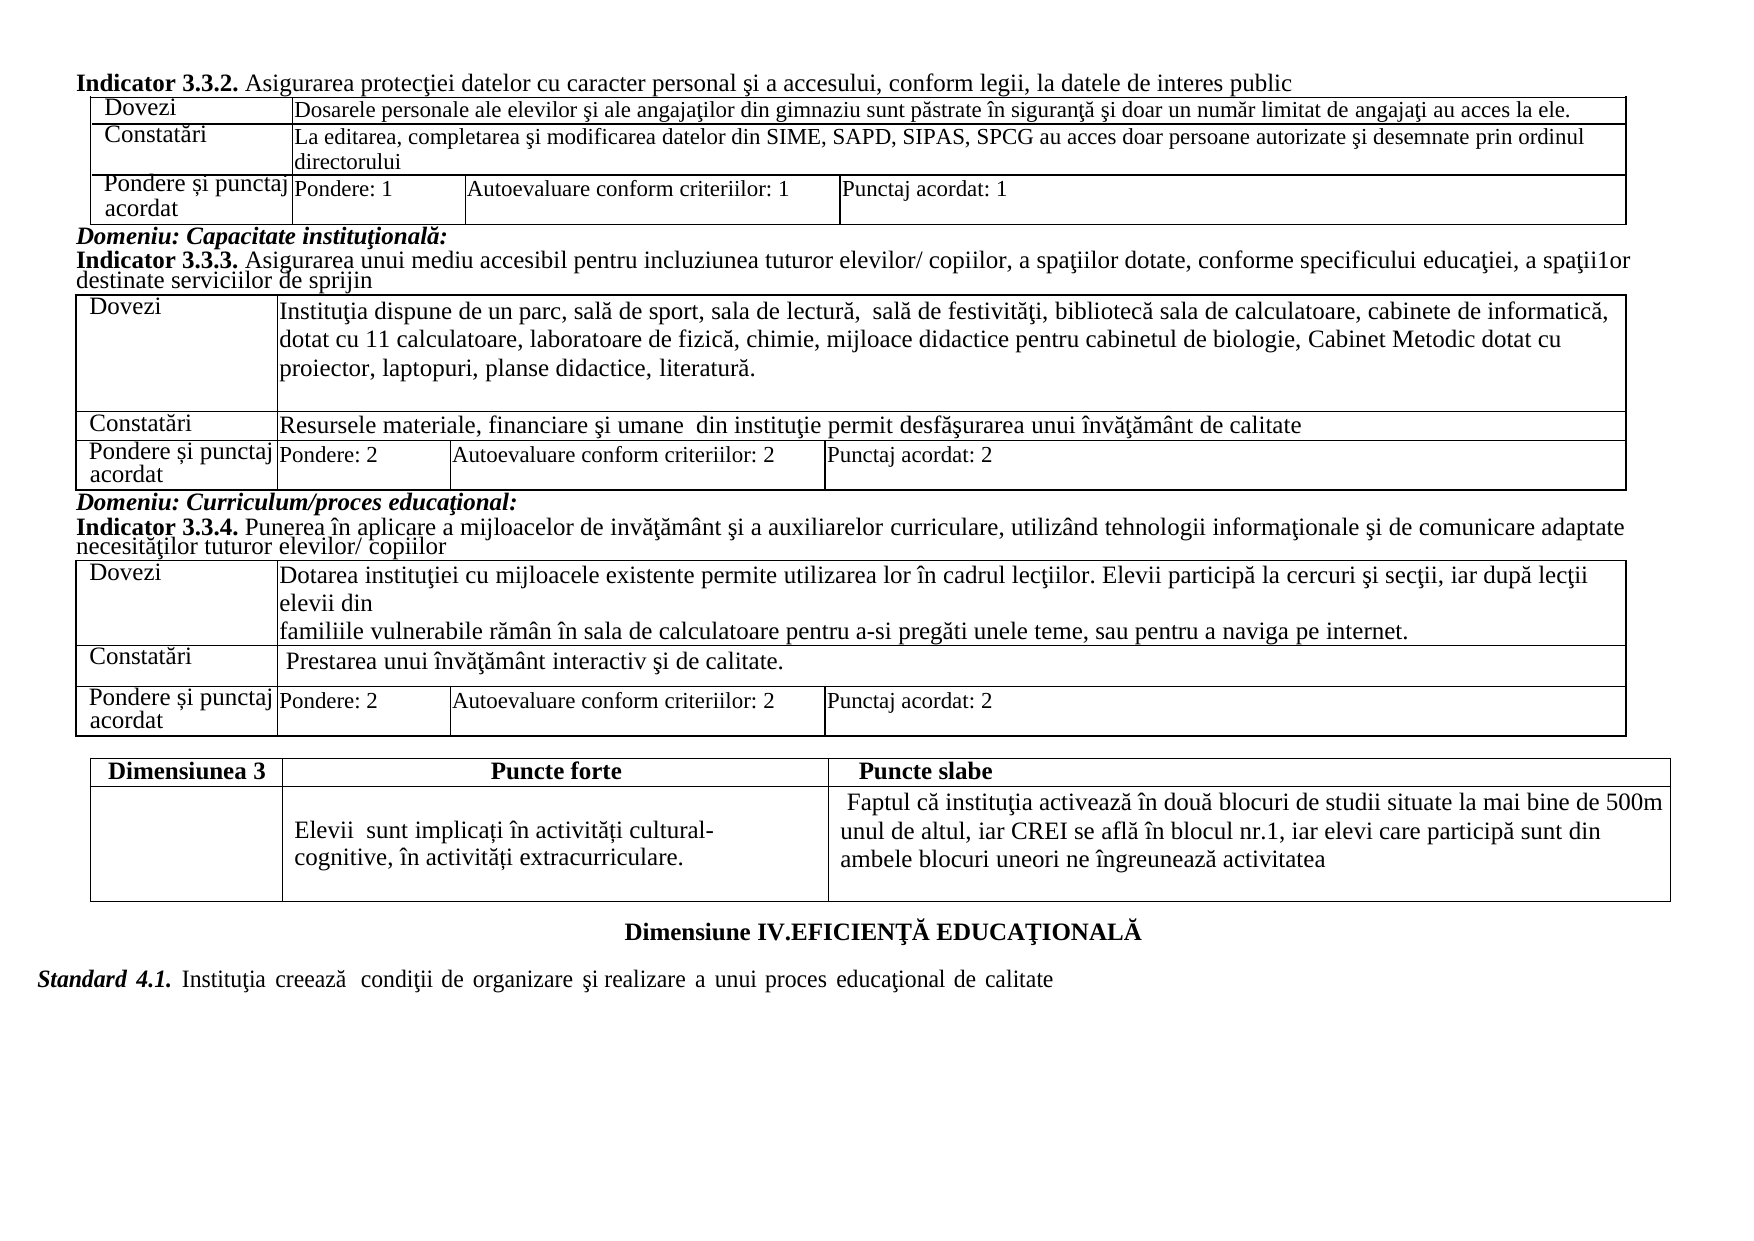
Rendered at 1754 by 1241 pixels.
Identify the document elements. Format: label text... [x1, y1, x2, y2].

table_header Dovezi [77, 296, 277, 411]
table_header Dovezi [77, 561, 277, 645]
text Domeniu: Capacitate instituţională: [76, 225, 1656, 249]
table_cell Prestarea unui învăţământ interactiv şi de calitate. [278, 646, 1625, 686]
text Indicator 3.3.3. Asigurarea unui mediu accesibil pentru incluziunea tuturor elevilor/ copiilor, a spaţiilor dotate, conforme specificului educaţiei, a spaţii1or destinate serviciilor de sprijin [76, 252, 1656, 294]
text Standard 4.1. Instituţia creează condiţii de organizare şi realizare a unui proces educaţional de calitate [37, 964, 1741, 992]
table_cell Faptul că instituţia activează în două blocuri de studii situate la mai bine de 500m unul de altul, iar CREI se află în blocul nr.1, iar elevi care participă sunt din ambele blocuri uneori ne îngreunează activitatea [829, 787, 1670, 901]
table_cell Resursele materiale, financiare şi umane din instituţie permit desfăşurarea unui învăţământ de calitate [278, 412, 1625, 440]
table_cell Constatări [77, 412, 277, 440]
table_cell Punctaj acordat: 2 [826, 441, 1625, 489]
table_header Instituţia dispune de un parc, sală de sport, sala de lectură, sală de festivităţi, bibliotecă sala de calculatoare, cabinete de informatică, dotat cu 11 calculatoare, laboratoare de fizică, chimie, mijloace didactice pentru cabinetul de biologie, Cabinet Metodic dotat cu proiector, laptopuri, planse didactice, literatură. [278, 296, 1625, 411]
table_cell Autoevaluare conform criteriilor: 1 [466, 176, 839, 223]
table_header Dotarea instituţiei cu mijloacele existente permite utilizarea lor în cadrul lecţiilor. Elevii participă la cercuri şi secţii, iar după lecţii elevii din familiile vulnerabile rămân în sala de calculatoare pentru a-si pregăti unele teme, sau pentru a naviga pe internet. [278, 561, 1625, 645]
table_cell [91, 787, 282, 901]
table_cell Punctaj acordat: 2 [826, 687, 1625, 735]
table_cell Elevii sunt implicați în activități cultural- cognitive, în activități extracurriculare. [283, 787, 828, 901]
table_header Dosarele personale ale elevilor şi ale angajaţilor din gimnaziu sunt păstrate în siguranţă şi doar un număr limitat de angajaţi au acces la ele. [293, 98, 1625, 123]
table_cell Punctaj acordat: 1 [841, 176, 1625, 223]
table_cell Pondere și punctaj acordat [77, 441, 277, 489]
table_cell Autoevaluare conform criteriilor: 2 [451, 441, 824, 489]
text Dimensiune IV.EFICIENŢĂ EDUCAŢIONALĂ [564, 917, 1201, 945]
text Domeniu: Curriculum/proces educaţional: [76, 491, 1741, 516]
table_header Puncte forte [283, 759, 828, 786]
table_cell Pondere: 2 [278, 441, 450, 489]
table_cell Constatări [91, 124, 292, 174]
table_header Dimensiunea 3 [91, 759, 282, 786]
table_cell Autoevaluare conform criteriilor: 2 [451, 687, 824, 735]
table_cell Pondere și punctaj acordat [91, 175, 292, 223]
text Indicator 3.3.2. Asigurarea protecţiei datelor cu caracter personal şi a accesului, conform legii, la datele de interes public [76, 68, 1741, 96]
table_cell Pondere: 1 [293, 176, 465, 223]
table_cell Pondere: 2 [278, 687, 450, 735]
table_header Puncte slabe [829, 759, 1670, 786]
text Indicator 3.3.4. Punerea în aplicare a mijloacelor de invăţământ şi a auxiliarelor curriculare, utilizând tehnologii informaţionale şi de comunicare adaptate necesităţilor tuturor elevilor/ copiilor [76, 519, 1741, 559]
table_cell Pondere și punctaj acordat [77, 687, 277, 735]
table_header Dovezi [91, 98, 292, 123]
table_cell La editarea, completarea şi modificarea datelor din SIME, SAPD, SIPAS, SPCG au acces doar persoane autorizate şi desemnate prin ordinul directorului [293, 125, 1625, 174]
table_cell Constatări [77, 646, 277, 686]
